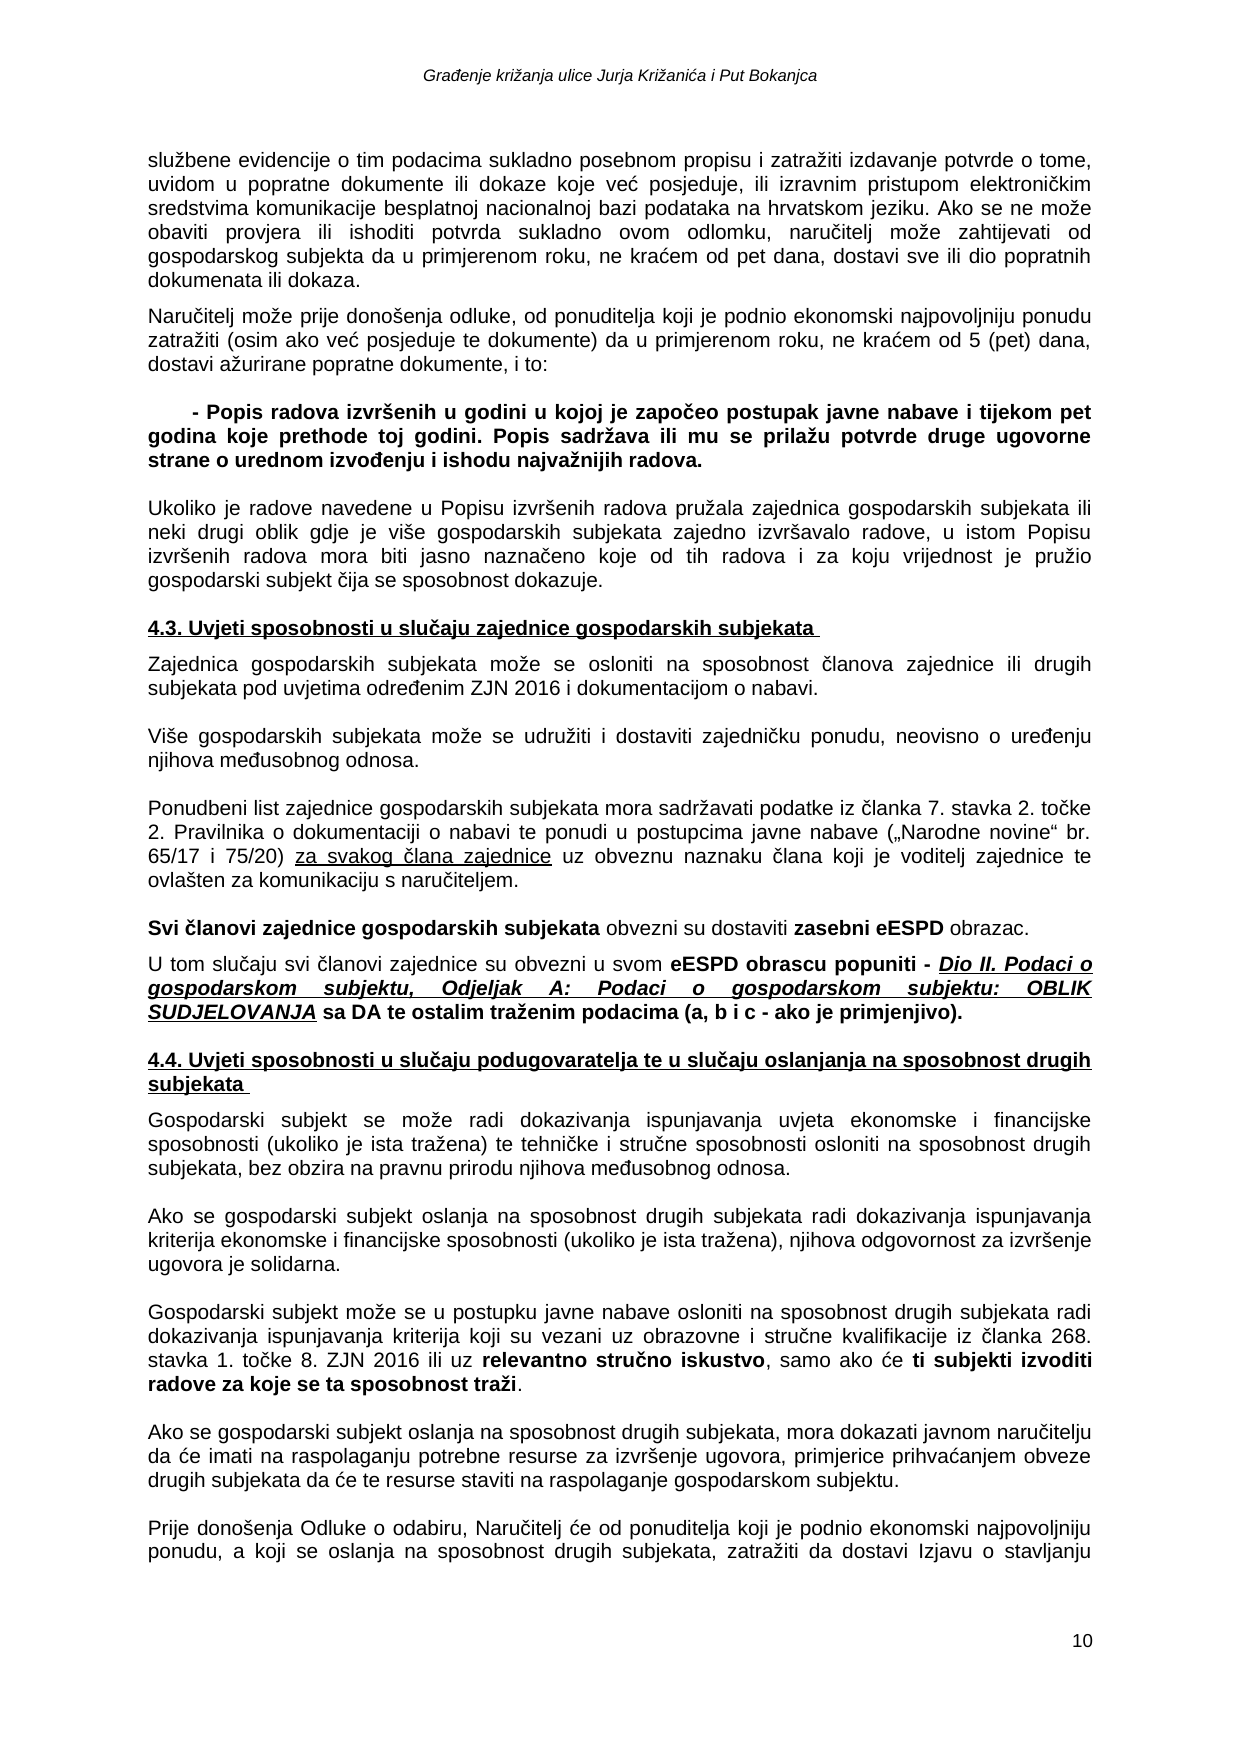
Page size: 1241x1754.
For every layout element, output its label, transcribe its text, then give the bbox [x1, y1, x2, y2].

text Više gospodarskih subjekata može se udružiti i dostaviti zajedničku ponudu, neovisno o uređenju njihova međusobnog odnosa. [148, 724, 1093, 772]
text Gospodarski subjekt se može radi dokazivanja ispunjavanja uvjeta ekonomske i financijske sposobnosti (ukoliko je ista tražena) te tehničke i stručne sposobnosti osloniti na sposobnost drugih subjekata, bez obzira na pravnu prirodu njihova međusobnog odnosa. [148, 1108, 1093, 1180]
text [148, 1515, 1093, 1563]
text - Popis radova izvršenih u godini u kojoj je započeo postupak javne nabave i tijekom pet godina koje prethode toj godini. Popis sadržava ili mu se prilažu potvrde druge ugovorne strane o urednom izvođenju i ishodu najvažnijih radova. [148, 400, 1093, 472]
text Naručitelj može prije donošenja odluke, od ponuditelja koji je podnio ekonomski najpovoljniju ponudu zatražiti (osim ako već posjeduje te dokumente) da u primjerenom roku, ne kraćem od 5 (pet) dana, dostavi ažurirane popratne dokumente, i to: [148, 304, 1093, 376]
text Zajednica gospodarskih subjekata može se osloniti na sposobnost članova zajednice ili drugih subjekata pod uvjetima određenim ZJN 2016 i dokumentacijom o nabavi. [148, 652, 1093, 700]
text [148, 148, 1093, 291]
text Gospodarski subjekt može se u postupku javne nabave osloniti na sposobnost drugih subjekata radi dokazivanja ispunjavanja kriterija koji su vezani uz obrazovne i stručne kvalifikacije iz članka 268. stavka 1. točke 8. ZJN 2016 ili uz relevantno stručno iskustvo, samo ako će ti subjekti izvoditi radove za koje se ta sposobnost traži. [148, 1300, 1093, 1396]
text Ako se gospodarski subjekt oslanja na sposobnost drugih subjekata radi dokazivanja ispunjavanja kriterija ekonomske i financijske sposobnosti (ukoliko je ista tražena), njihova odgovornost za izvršenje ugovora je solidarna. [148, 1204, 1093, 1276]
text Ponudbeni list zajednice gospodarskih subjekata mora sadržavati podatke iz članka 7. stavka 2. točke 2. Pravilnika o dokumentaciji o nabavi te ponudi u postupcima javne nabave („Narodne novine“ br. 65/17 i 75/20) za svakog člana zajednice uz obveznu naznaku člana koji je voditelj zajednice te ovlašten za komunikaciju s naručiteljem. [148, 796, 1093, 891]
text 4.3. Uvjeti sposobnosti u slučaju zajednice gospodarskih subjekata [148, 615, 1093, 639]
text U tom slučaju svi članovi zajednice su obvezni u svom eESPD obrascu popuniti - Dio II. Podaci o gospodarskom subjektu, Odjeljak A: Podaci o gospodarskom subjektu: OBLIK SUDJELOVANJA sa DA te ostalim traženim podacima (a, b i c - ako je primjenjivo). [148, 952, 1093, 1024]
text Ako se gospodarski subjekt oslanja na sposobnost drugih subjekata, mora dokazati javnom naručitelju da će imati na raspolaganju potrebne resurse za izvršenje ugovora, primjerice prihvaćanjem obveze drugih subjekata da će te resurse staviti na raspolaganje gospodarskom subjektu. [148, 1419, 1093, 1491]
text 4.4. Uvjeti sposobnosti u slučaju podugovaratelja te u slučaju oslanjanja na sposobnost drugih subjekata [148, 1048, 1093, 1096]
text Ukoliko je radove navedene u Popisu izvršenih radova pružala zajednica gospodarskih subjekata ili neki drugi oblik gdje je više gospodarskih subjekata zajedno izvršavalo radove, u istom Popisu izvršenih radova mora biti jasno naznačeno koje od tih radova i za koju vrijednost je pružio gospodarski subjekt čija se sposobnost dokazuje. [148, 496, 1093, 591]
text Svi članovi zajednice gospodarskih subjekata obvezni su dostaviti zasebni eESPD obrazac. [148, 915, 1093, 939]
